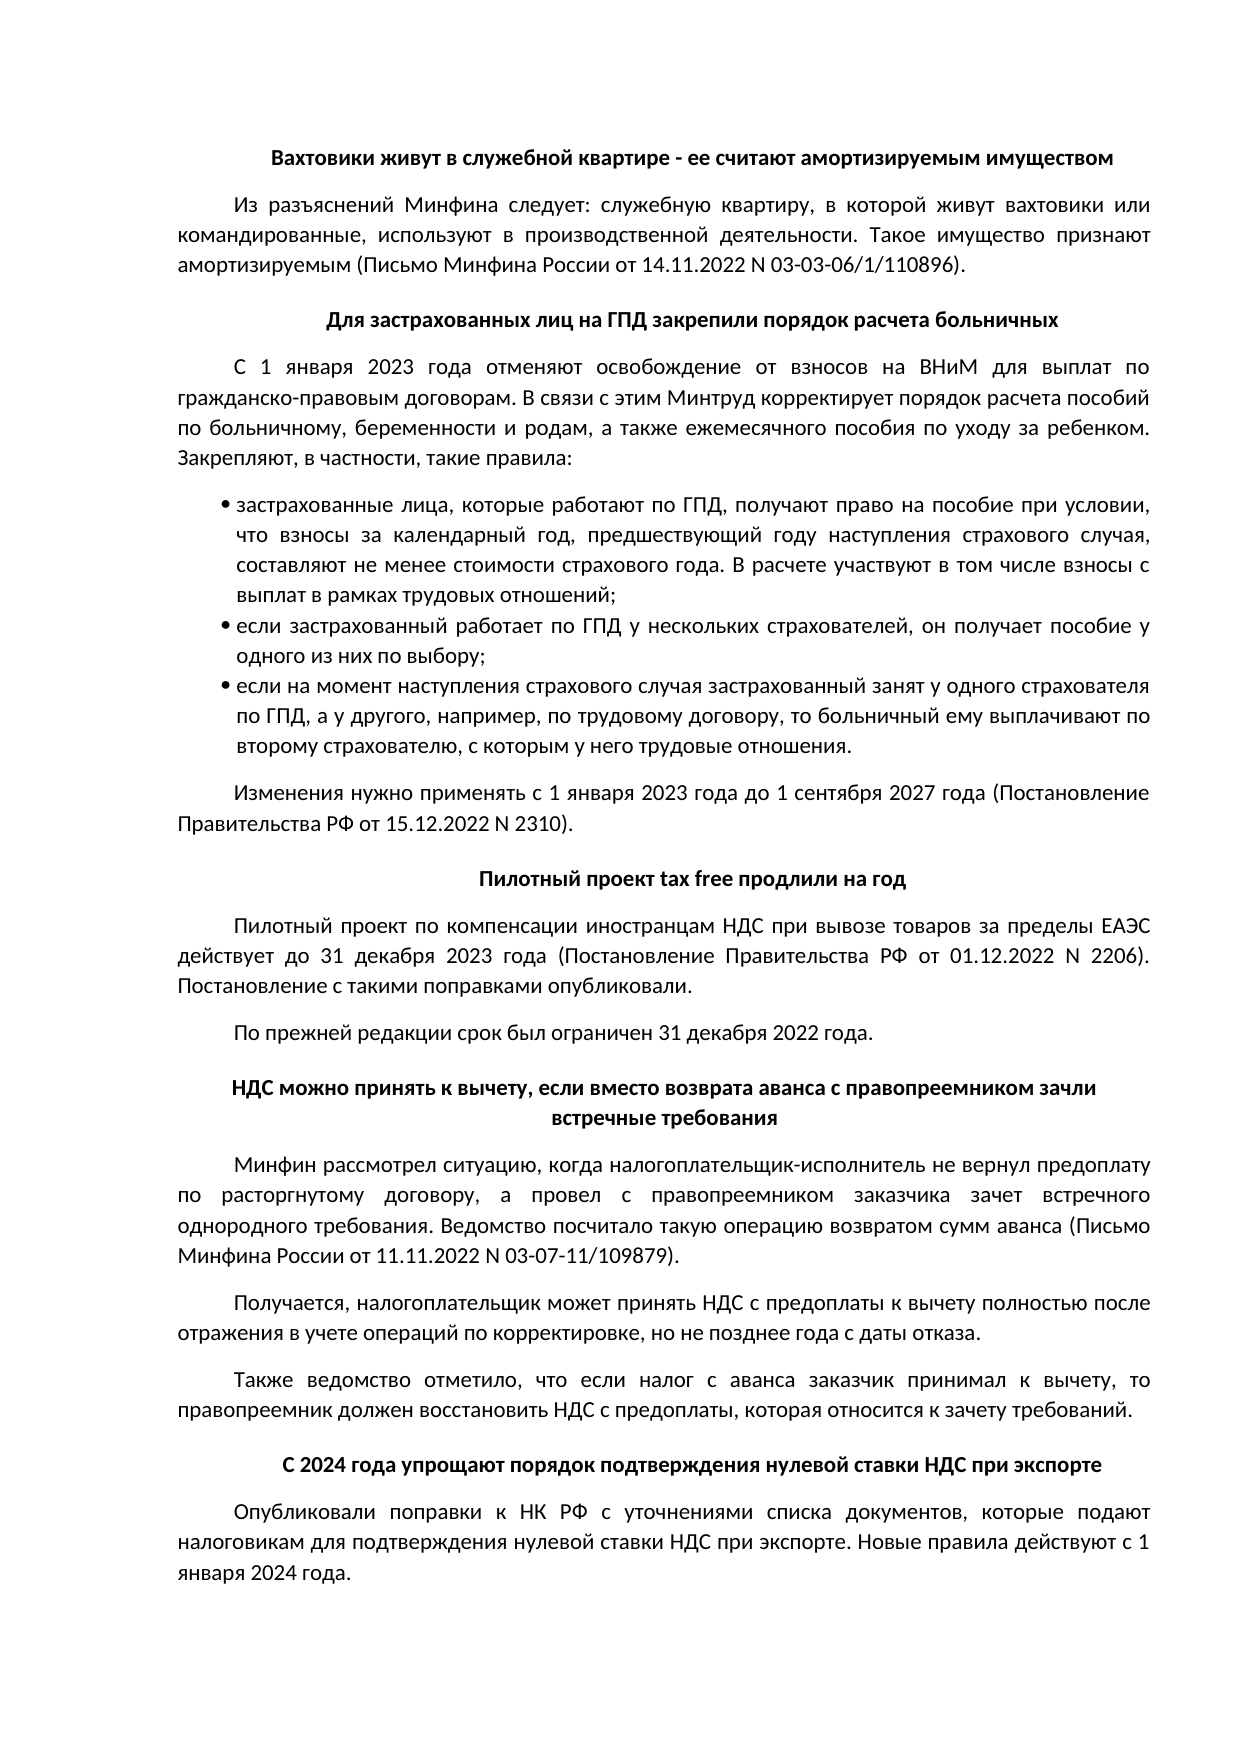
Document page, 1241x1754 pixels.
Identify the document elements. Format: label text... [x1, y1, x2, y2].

text С 1 января 2023 года отменяют освобождение от взносов на ВНиМ для выплат по гражданско-правовым договорам. В связи с этим Минтруд корректирует порядок расчета пособий по больничному, беременности и родам, а также ежемесячного пособия по уходу за ребенком. Закрепляют, в частности, такие правила: [177, 352, 1152, 471]
text Вахтовики живут в служебной квартире - ее считают амортизируемым имуществом [177, 143, 1152, 171]
text Минфин рассмотрел ситуацию, когда налогоплательщик-исполнитель не вернул предоплату по расторгнутому договору, а провел с правопреемником заказчика зачет встречного однородного требования. Ведомство посчитало такую операцию возвратом сумм аванса (Письмо Минфина России от 11.11.2022 N 03-07-11/109879). [177, 1150, 1152, 1269]
list если на момент наступления страхового случая застрахованный занят у одного страхователя по ГПД, а у другого, например, по трудовому договору, то больничный ему выплачивают по второму страхователю, с которым у него трудовые отношения. [222, 671, 1152, 760]
text НДС можно принять к вычету, если вместо возврата аванса с правопреемником зачли встречные требования [177, 1073, 1152, 1132]
text Изменения нужно применять с 1 января 2023 года до 1 сентября 2027 года (Постановление Правительства РФ от 15.12.2022 N 2310). [177, 778, 1152, 837]
list застрахованные лица, которые работают по ГПД, получают право на пособие при условии, что взносы за календарный год, предшествующий году наступления страхового случая, составляют не менее стоимости страхового года. В расчете участвуют в том числе взносы с выплат в рамках трудовых отношений; [222, 490, 1152, 609]
text Для застрахованных лиц на ГПД закрепили порядок расчета больничных [177, 306, 1152, 334]
text Пилотный проект по компенсации иностранцам НДС при вывозе товаров за пределы ЕАЭС действует до 31 декабря 2023 года (Постановление Правительства РФ от 01.12.2022 N 2206). Постановление с такими поправками опубликовали. [177, 911, 1152, 999]
text Также ведомство отметило, что если налог с аванса заказчик принимал к вычету, то правопреемник должен восстановить НДС с предоплаты, которая относится к зачету требований. [177, 1365, 1152, 1423]
text Пилотный проект tax free продлили на год [177, 864, 1152, 892]
list если застрахованный работает по ГПД у нескольких страхователей, он получает пособие у одного из них по выбору; [222, 611, 1152, 669]
text Получается, налогоплательщик может принять НДС с предоплаты к вычету полностью после отражения в учете операций по корректировке, но не позднее года с даты отказа. [177, 1288, 1152, 1346]
text Опубликовали поправки к НК РФ с уточнениями списка документов, которые подают налоговикам для подтверждения нулевой ставки НДС при экспорте. Новые правила действуют с 1 января 2024 года. [177, 1497, 1152, 1586]
text Из разъяснений Минфина следует: служебную квартиру, в которой живут вахтовики или командированные, используют в производственной деятельности. Такое имущество признают амортизируемым (Письмо Минфина России от 14.11.2022 N 03-03-06/1/110896). [177, 190, 1152, 278]
text С 2024 года упрощают порядок подтверждения нулевой ставки НДС при экспорте [177, 1450, 1152, 1478]
text По прежней редакции срок был ограничен 31 декабря 2022 года. [177, 1018, 1152, 1046]
